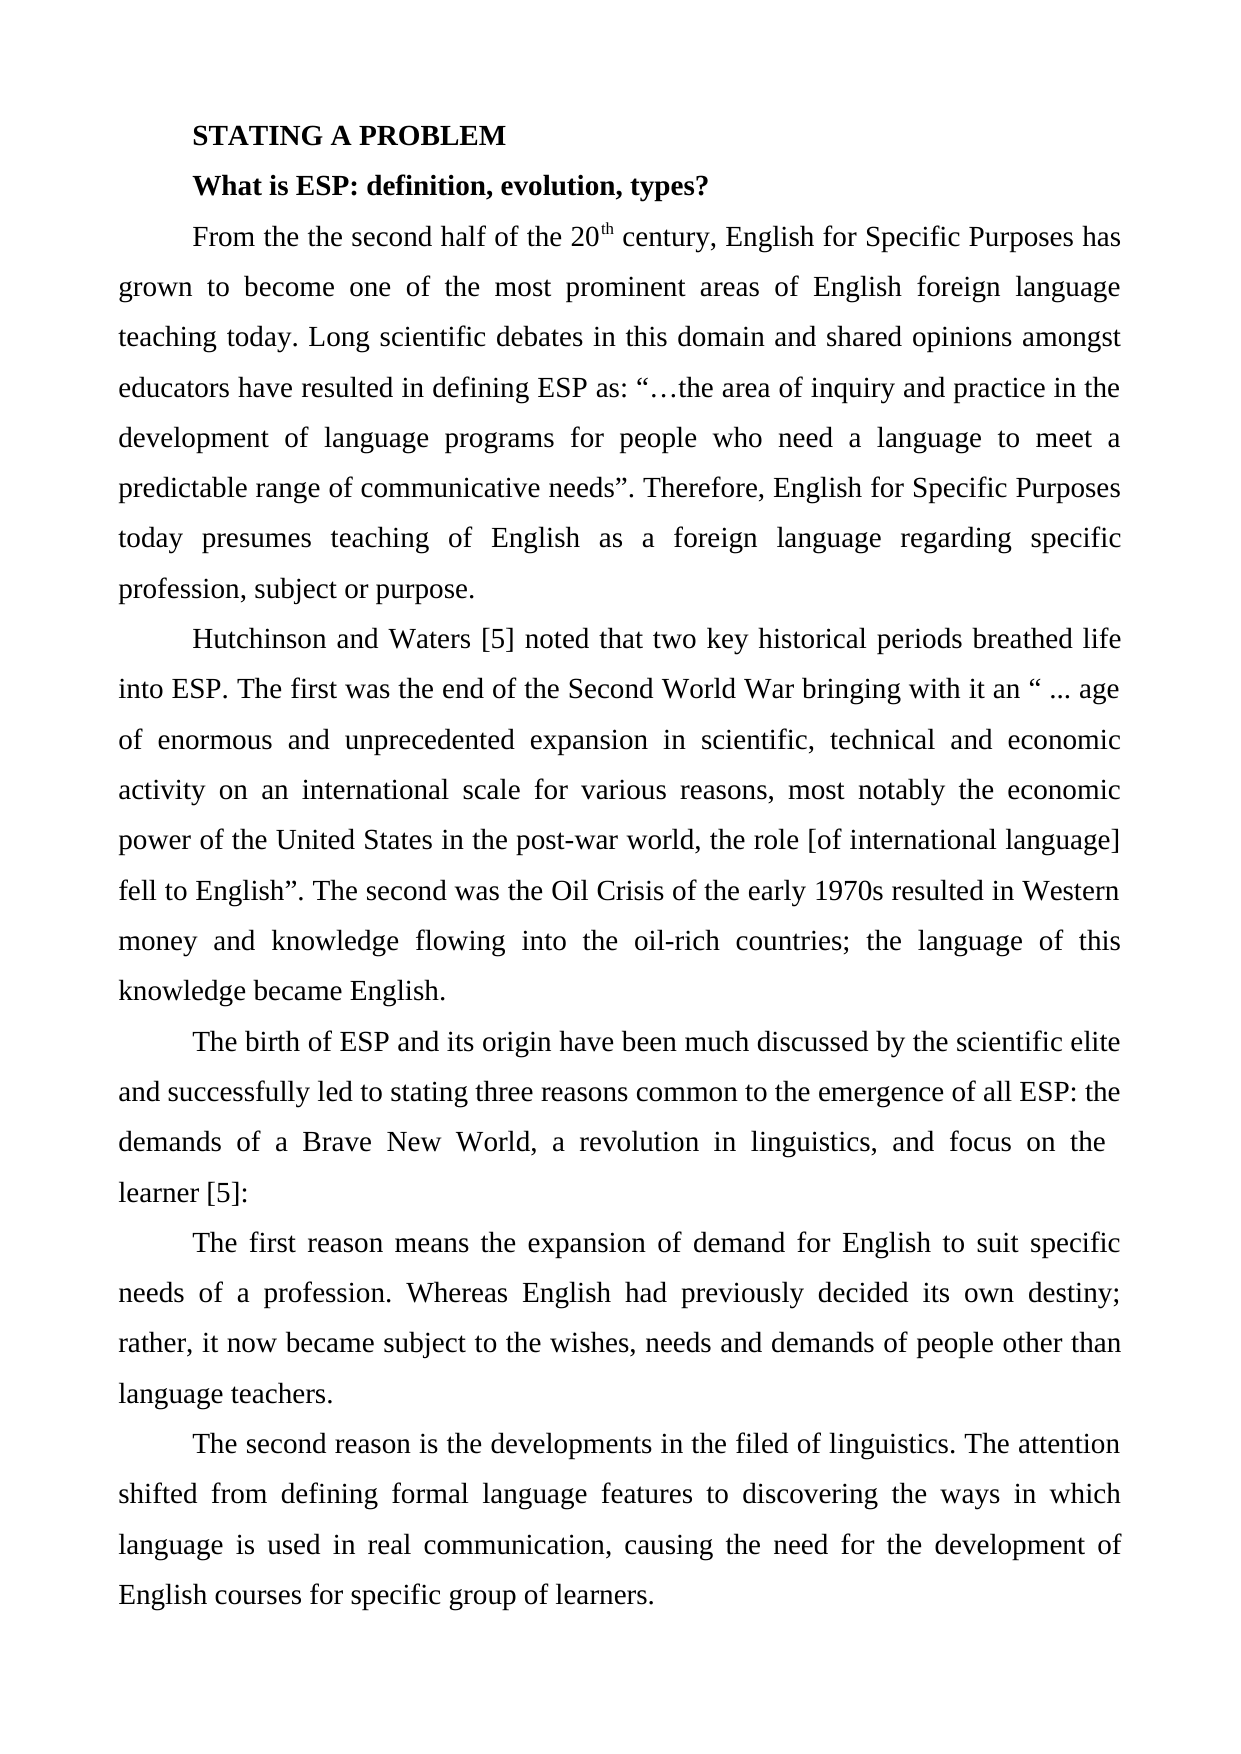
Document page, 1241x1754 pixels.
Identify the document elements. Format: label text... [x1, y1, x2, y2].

text From the the second half of the 20th century, English for Specific Purposes has grown to become one of the most prominent areas of English foreign language teaching today. Long scientific debates in this domain and shared opinions amongst educators have resulted in defining ESP as: “…the area of inquiry and practice in the development of language programs for people who need a language to meet a predictable range of communicative needs”. Therefore, English for Specific Purposes today presumes teaching of English as a foreign language regarding specific profession, subject or purpose. [118, 219, 1122, 604]
text What is ESP: definition, evolution, types? [118, 168, 1122, 202]
text The second reason is the developments in the filed of linguistics. The attention shifted from defining formal language features to discovering the ways in which language is used in real communication, causing the need for the development of English courses for specific group of learners. [118, 1426, 1122, 1611]
text The first reason means the expansion of demand for English to suit specific needs of a profession. Whereas English had previously decided its own destiny; rather, it now became subject to the wishes, needs and demands of people other than language teachers. [118, 1225, 1122, 1409]
text The birth of ESP and its origin have been much discussed by the scientific elite and successfully led to stating three reasons common to the emergence of all ESP: the demands of a Brave New World, a revolution in linguistics, and focus on the learner [5]: [118, 1024, 1122, 1208]
text Hutchinson and Waters [5] noted that two key historical periods breathed life into ESP. The first was the end of the Second World War bringing with it an “ ... age of enormous and unprecedented expansion in scientific, technical and economic activity on an international scale for various reasons, most notably the economic power of the United States in the post-war world, the role [of international language] fell to English”. The second was the Oil Crisis of the early 1970s resulted in Western money and knowledge flowing into the oil-rich countries; the language of this knowledge became English. [118, 621, 1122, 1007]
text STATING A PROBLEM [118, 118, 1122, 152]
